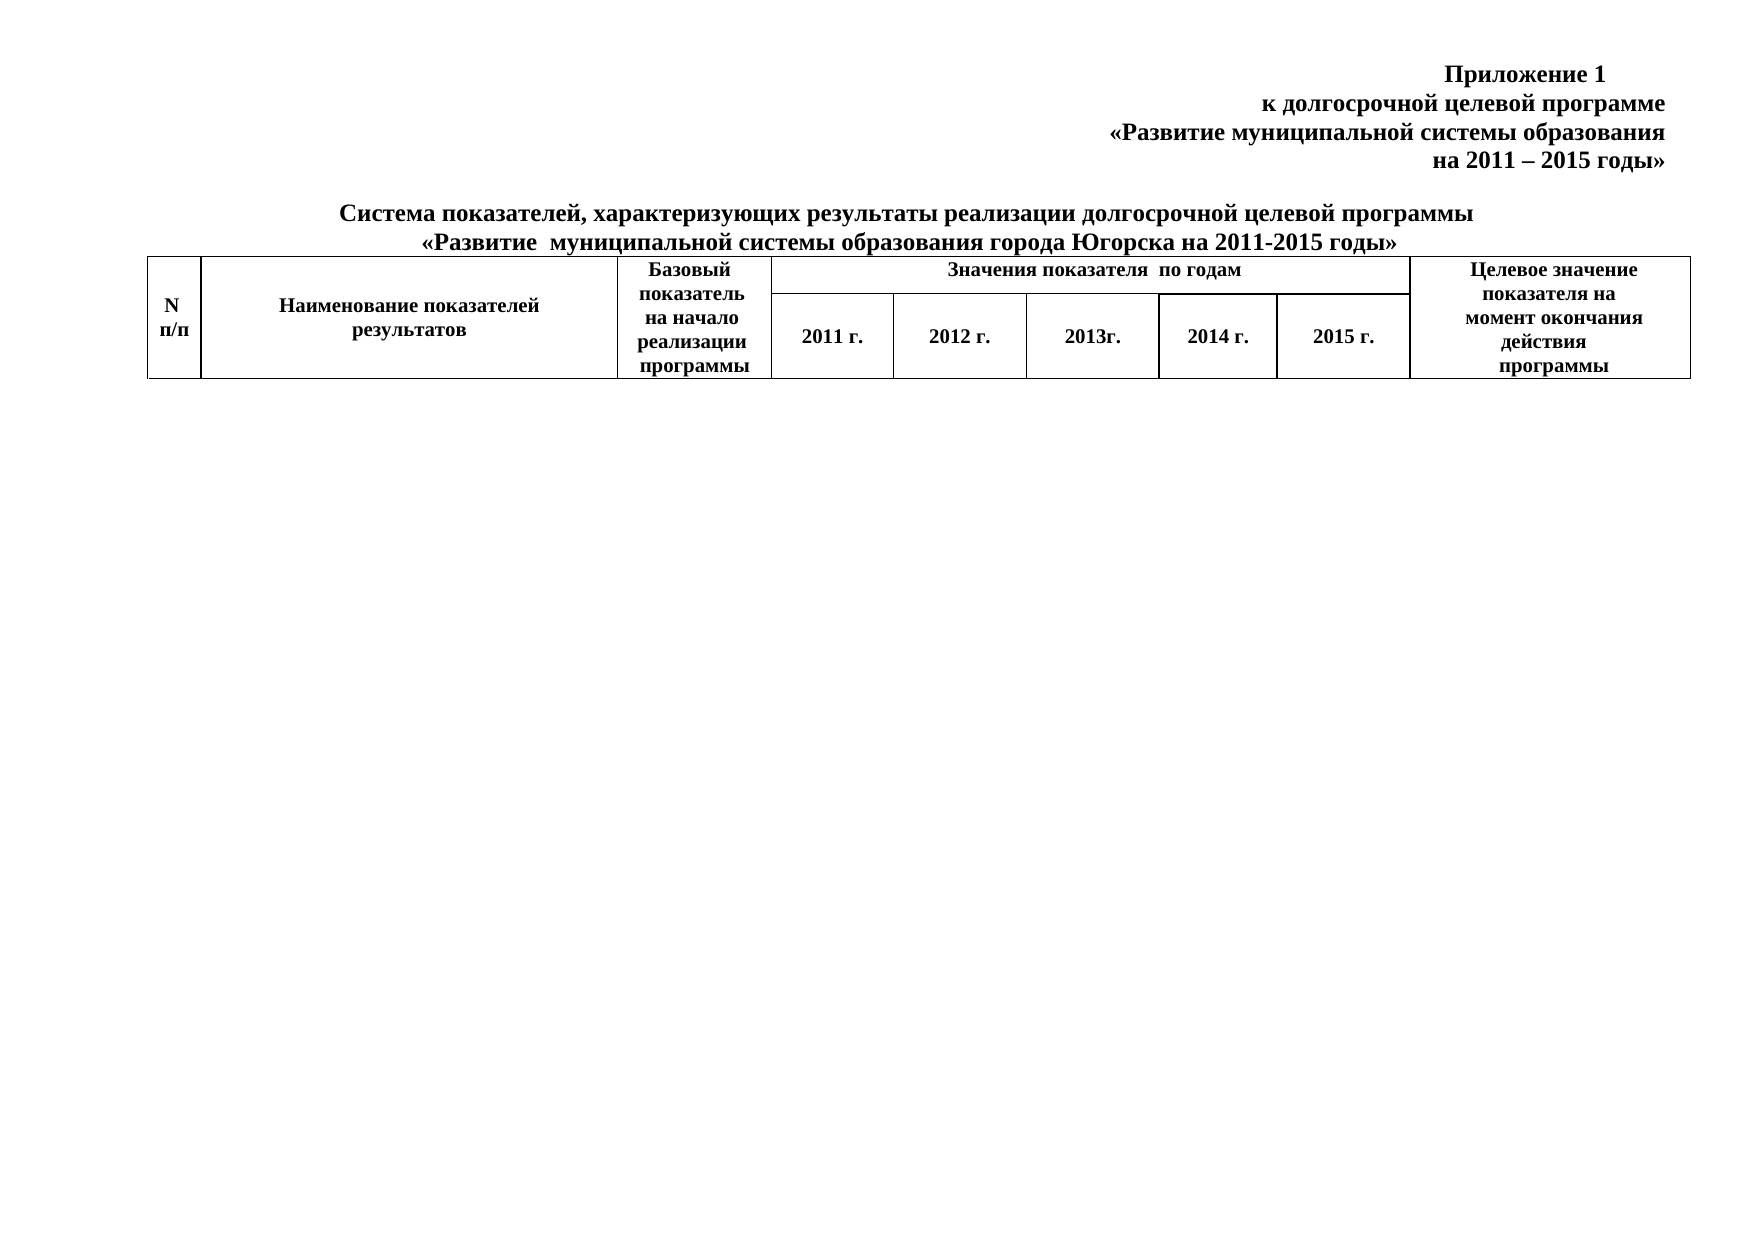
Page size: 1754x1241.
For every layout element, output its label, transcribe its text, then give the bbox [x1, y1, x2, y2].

table_cell . [894, 294, 1026, 377]
subtitle Приложение 1 [1078, 59, 1606, 88]
table_header Наименование показателей результатов [202, 257, 617, 377]
subtitle «Развитие муниципальной системы образования на 2011 – 2015 годы» [1078, 117, 1665, 174]
table_header Значения показателя по годам [772, 257, 1409, 293]
table_cell 2013г. [1027, 294, 1158, 377]
subtitle Система показателей, характеризующих результаты реализации долгосрочной целевой программы [148, 198, 1665, 227]
table_cell 2014 г. [1160, 295, 1276, 377]
subtitle к долгосрочной целевой программе [1078, 88, 1665, 117]
table_header Целевое значение показателя на момент окончания действия программы [1411, 257, 1690, 377]
table_header Базовый показатель на начало реализации программы [618, 257, 771, 377]
table_cell 2015 г. [1278, 295, 1409, 377]
table_header N п/п [148, 257, 200, 377]
subtitle «Развитие муниципальной системы образования города Югорска на 2011-2015 годы» [148, 227, 1665, 256]
table_cell . [772, 294, 893, 377]
